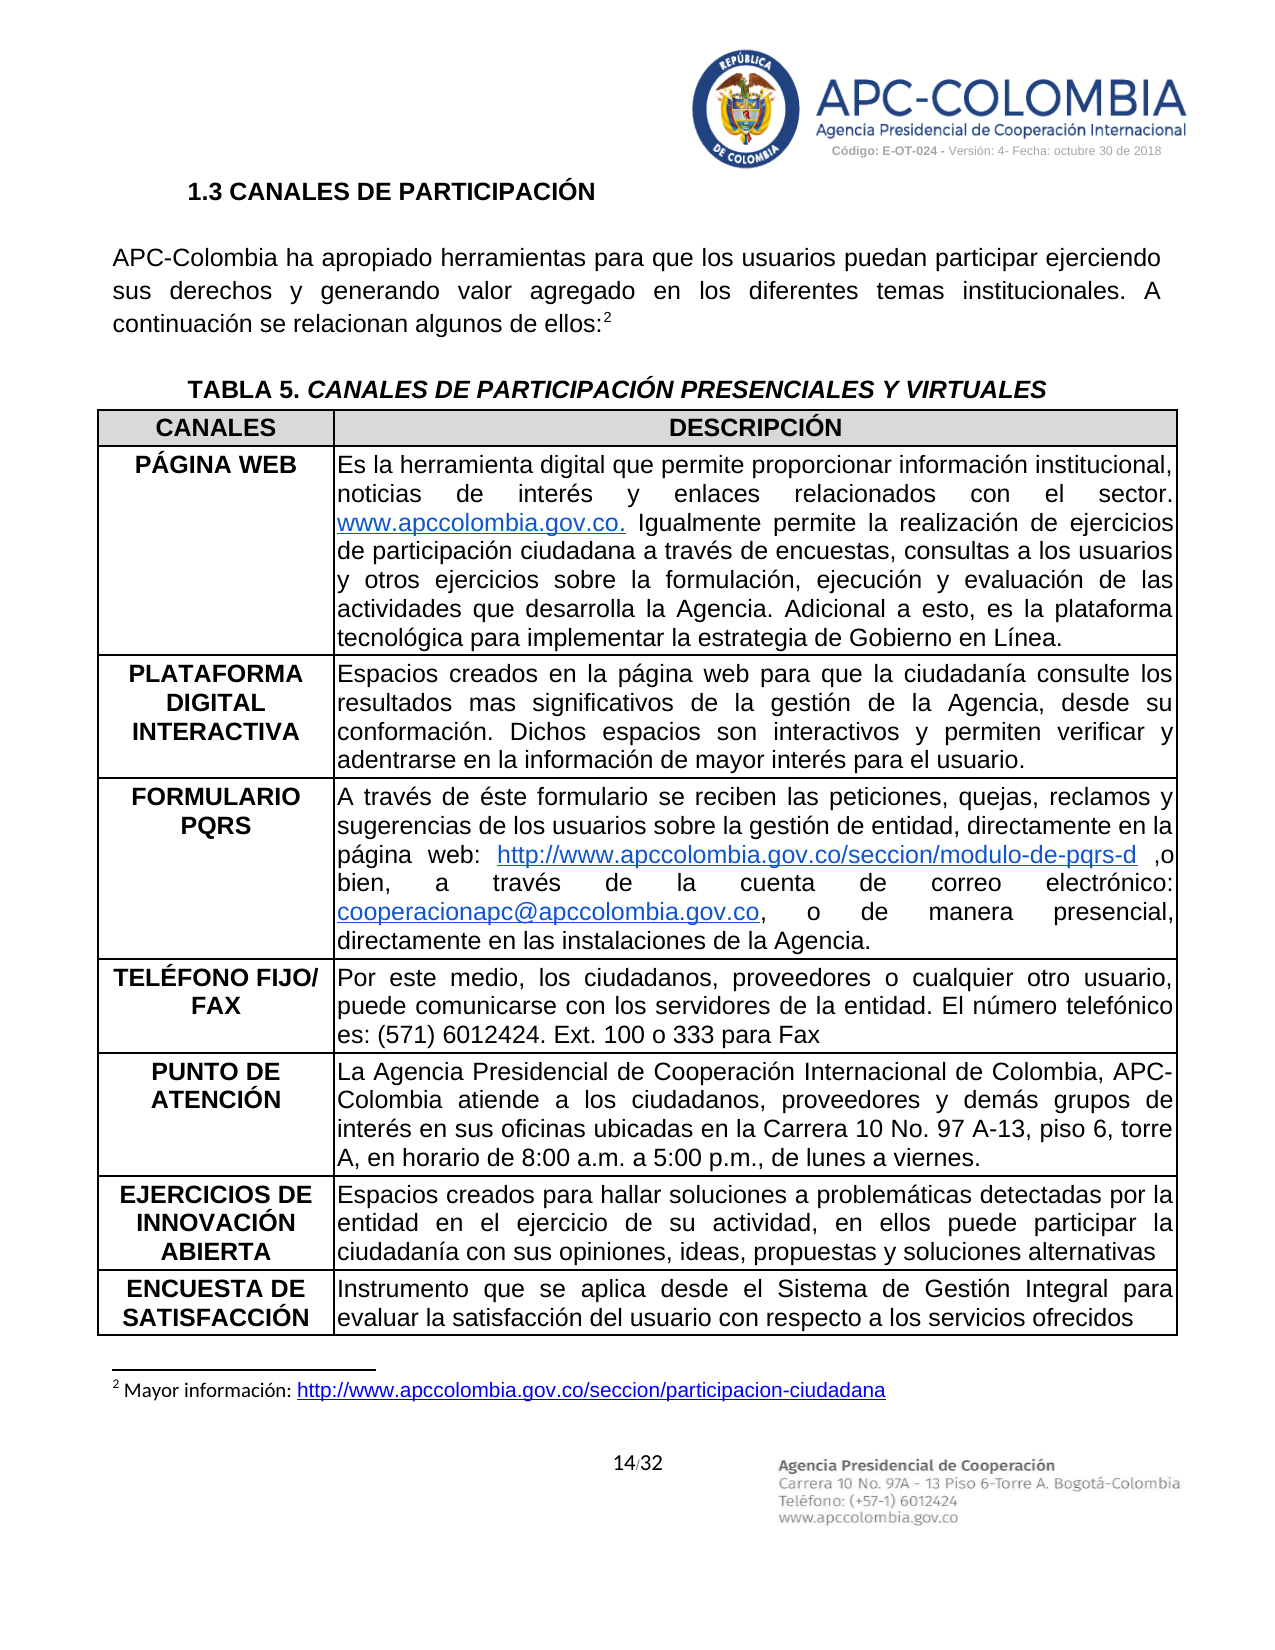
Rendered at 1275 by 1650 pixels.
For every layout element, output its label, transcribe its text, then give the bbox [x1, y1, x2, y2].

picture [764, 1448, 1186, 1529]
table_cell Por este medio, los ciudadanos, proveedores o cualquier otro usuario, puede comunicarse con los servidores de la entidad. El número telefónico es: (571) 6012424. Ext. 100 o 333 para Fax [335, 960, 1176, 1052]
table_cell EJERCICIOS DE INNOVACIÓN ABIERTA [99, 1177, 333, 1269]
table_cell PÁGINA WEB [99, 447, 333, 654]
table_header CANALES [99, 411, 333, 445]
table_cell PLATAFORMA DIGITAL INTERACTIVA [99, 656, 333, 777]
table_cell TELÉFONO FIJO/ FAX [99, 960, 333, 1052]
text APC-Colombia ha apropiado herramientas para que los usuarios puedan participar ejerciendo sus derechos y generando valor agregado en los diferentes temas institucionales. A continuación se relacionan algunos de ellos: [112, 243, 1162, 338]
table_cell Espacios creados para hallar soluciones a problemáticas detectadas por la entidad en el ejercicio de su actividad, en ellos puede participar la ciudadanía con sus opiniones, ideas, propuestas y soluciones alternativas [335, 1177, 1176, 1269]
table_cell Espacios creados en la página web para que la ciudadanía consulte los resultados mas significativos de la gestión de la Agencia, desde su conformación. Dichos espacios son interactivos y permiten verificar y adentrarse en la información de mayor interés para el usuario. [335, 656, 1176, 777]
table_cell La Agencia Presidencial de Cooperación Internacional de Colombia, APC-Colombia atiende a los ciudadanos, proveedores y demás grupos de interés en sus oficinas ubicadas en la Carrera 10 No. 97 A-13, piso 6, torre A, en horario de 8:00 a.m. a 5:00 p.m., de lunes a viernes. [335, 1054, 1176, 1175]
table_cell A través de éste formulario se reciben las peticiones, quejas, reclamos y sugerencias de los usuarios sobre la gestión de entidad, directamente en la página web: http://www.apccolombia.gov.co/seccion/modulo-de-pqrs-d ,o bien, a través de la cuenta de correo electrónico: cooperacionapc@apccolombia.gov.co, o de manera presencial, directamente en las instalaciones de la Agencia. [335, 779, 1176, 958]
table_cell Instrumento que se aplica desde el Sistema de Gestión Integral para evaluar la satisfacción del usuario con respecto a los servicios ofrecidos [335, 1271, 1176, 1334]
table_cell FORMULARIO PQRS [99, 779, 333, 958]
table_header DESCRIPCIÓN [335, 411, 1176, 445]
text 1.3 CANALES DE PARTICIPACIÓN [112, 177, 1162, 206]
table_cell PUNTO DE ATENCIÓN [99, 1054, 333, 1175]
picture [685, 37, 1194, 179]
table_cell Es la herramienta digital que permite proporcionar información institucional, noticias de interés y enlaces relacionados con el sector. www.apccolombia.gov.co. Igualmente permite la realización de ejercicios de participación ciudadana a través de encuestas, consultas a los usuarios y otros ejercicios sobre la formulación, ejecución y evaluación de las actividades que desarrolla la Agencia. Adicional a esto, es la plataforma tecnológica para implementar la estrategia de Gobierno en Línea. [335, 447, 1176, 654]
table_cell ENCUESTA DE SATISFACCIÓN [99, 1271, 333, 1334]
text TABLA 5. CANALES DE PARTICIPACIÓN PRESENCIALES Y VIRTUALES [112, 375, 1162, 404]
